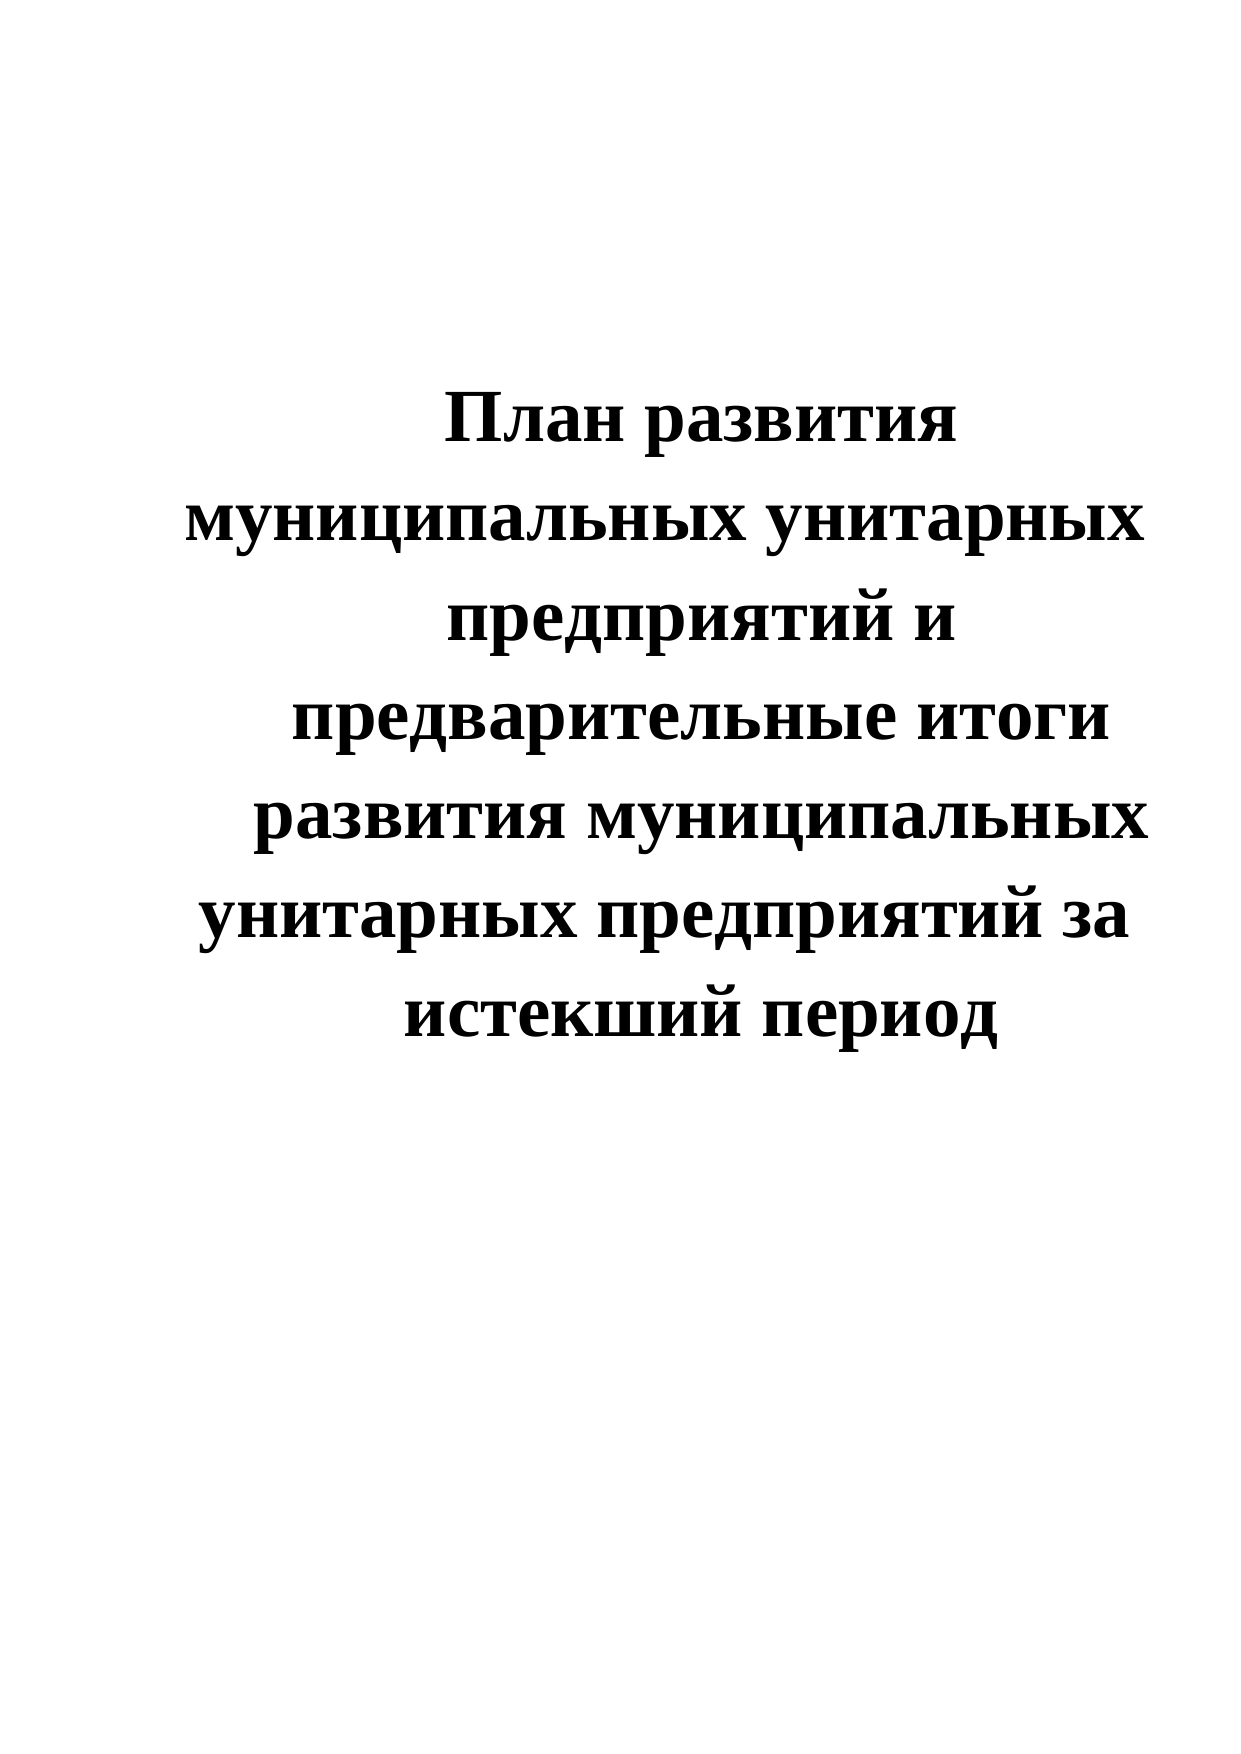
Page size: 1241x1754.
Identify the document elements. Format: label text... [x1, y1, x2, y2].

text истекший период [177, 966, 1152, 1053]
text предварительные итоги [177, 669, 1152, 755]
text предприятий и [177, 570, 1152, 656]
text муниципальных унитарных [103, 471, 1152, 557]
text развития муниципальных унитарных предприятий за [177, 768, 1152, 953]
text План развития [177, 371, 1152, 458]
